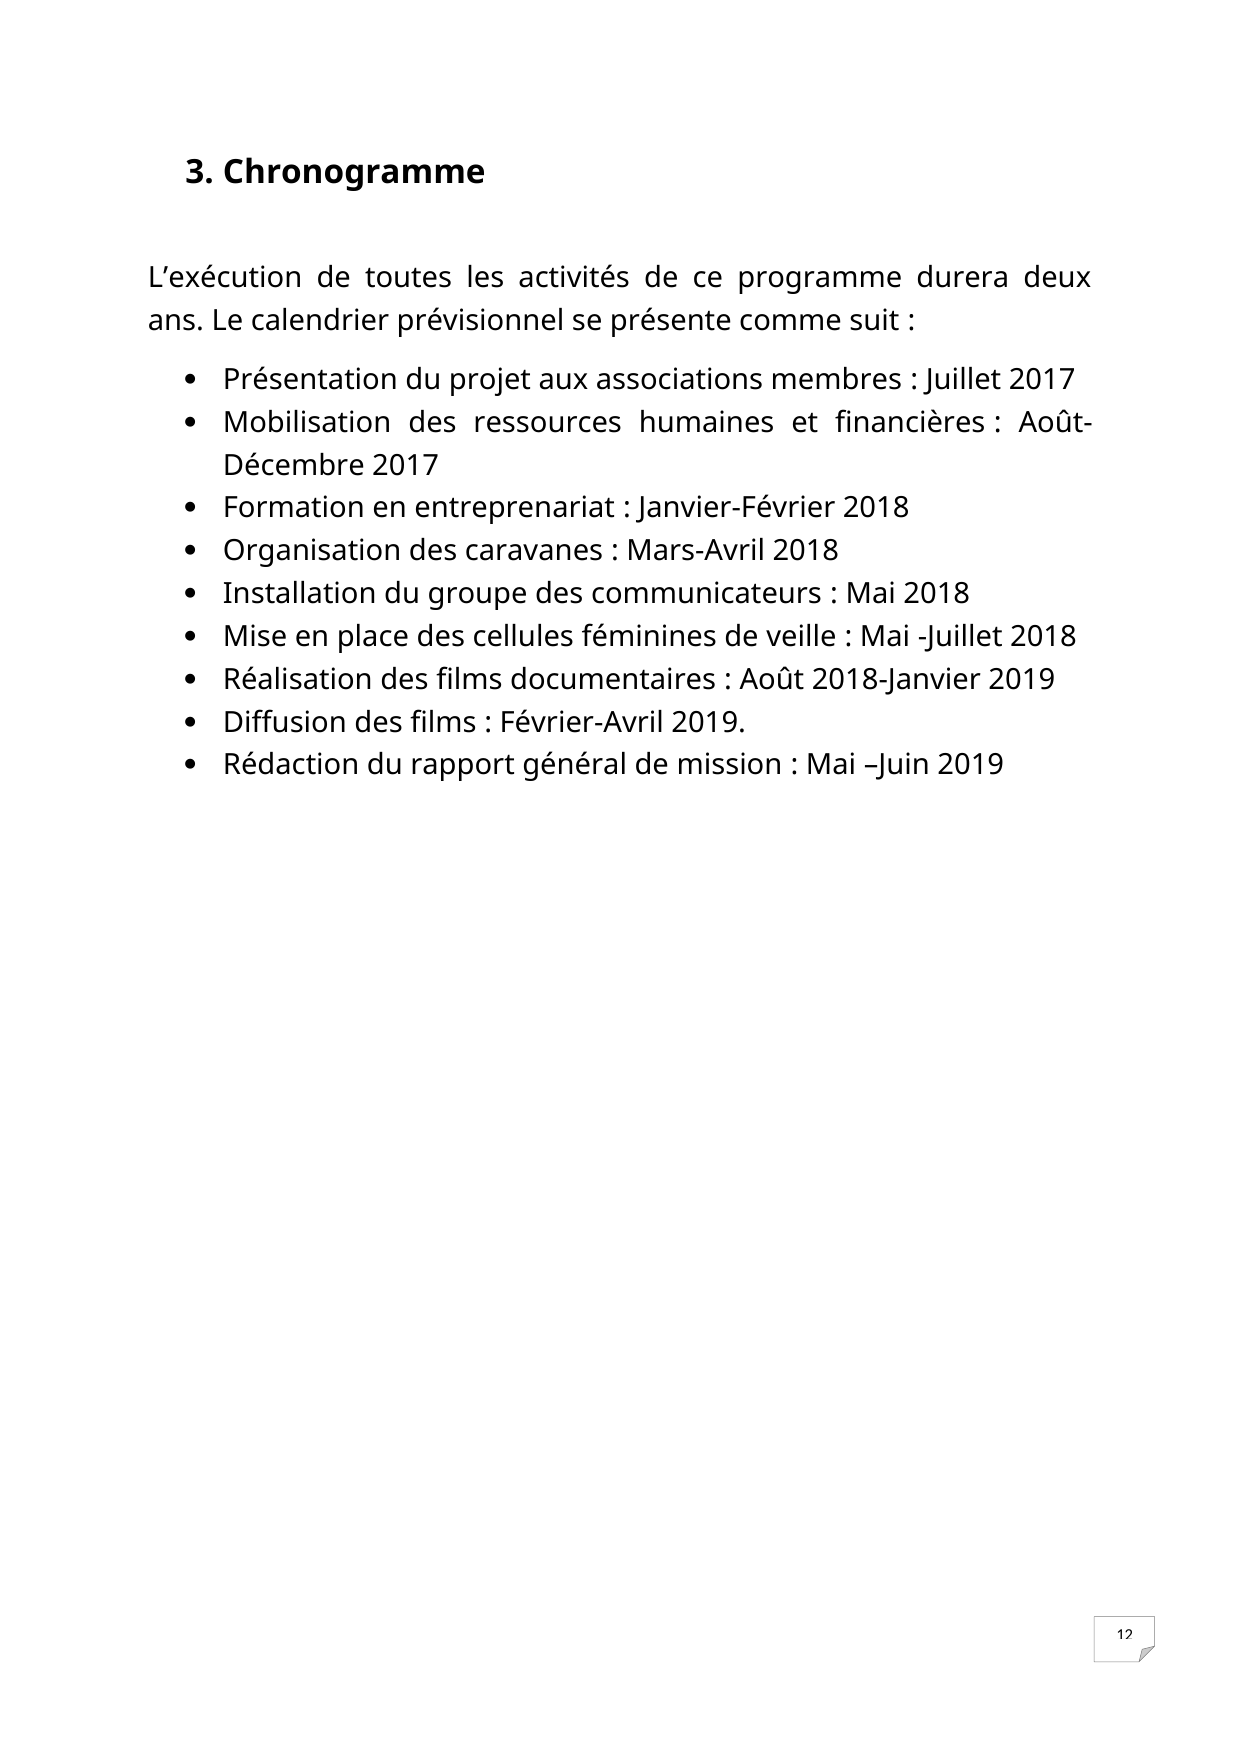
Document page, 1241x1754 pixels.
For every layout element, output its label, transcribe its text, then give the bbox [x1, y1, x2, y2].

list Installation du groupe des communicateurs : Mai 2018 [185, 572, 1093, 612]
list Présentation du projet aux associations membres : Juillet 2017 [185, 358, 1093, 398]
list Rédaction du rapport général de mission : Mai –Juin 2019 [185, 744, 1093, 783]
list Diffusion des films : Février-Avril 2019. [185, 701, 1093, 741]
list Organisation des caravanes : Mars-Avril 2018 [185, 529, 1093, 569]
list Mise en place des cellules féminines de veille : Mai -Juillet 2018 [185, 615, 1093, 655]
list Mobilisation des ressources humaines et financières : Août-Décembre 2017 [185, 401, 1093, 484]
text L’exécution de toutes les activités de ce programme durera deux ans. Le calendrier prévisionnel se présente comme suit : [148, 256, 1093, 338]
list Réalisation des films documentaires : Août 2018-Janvier 2019 [185, 658, 1093, 698]
subtitle Chronogramme [185, 148, 1093, 193]
list Formation en entreprenariat : Janvier-Février 2018 [185, 487, 1093, 526]
